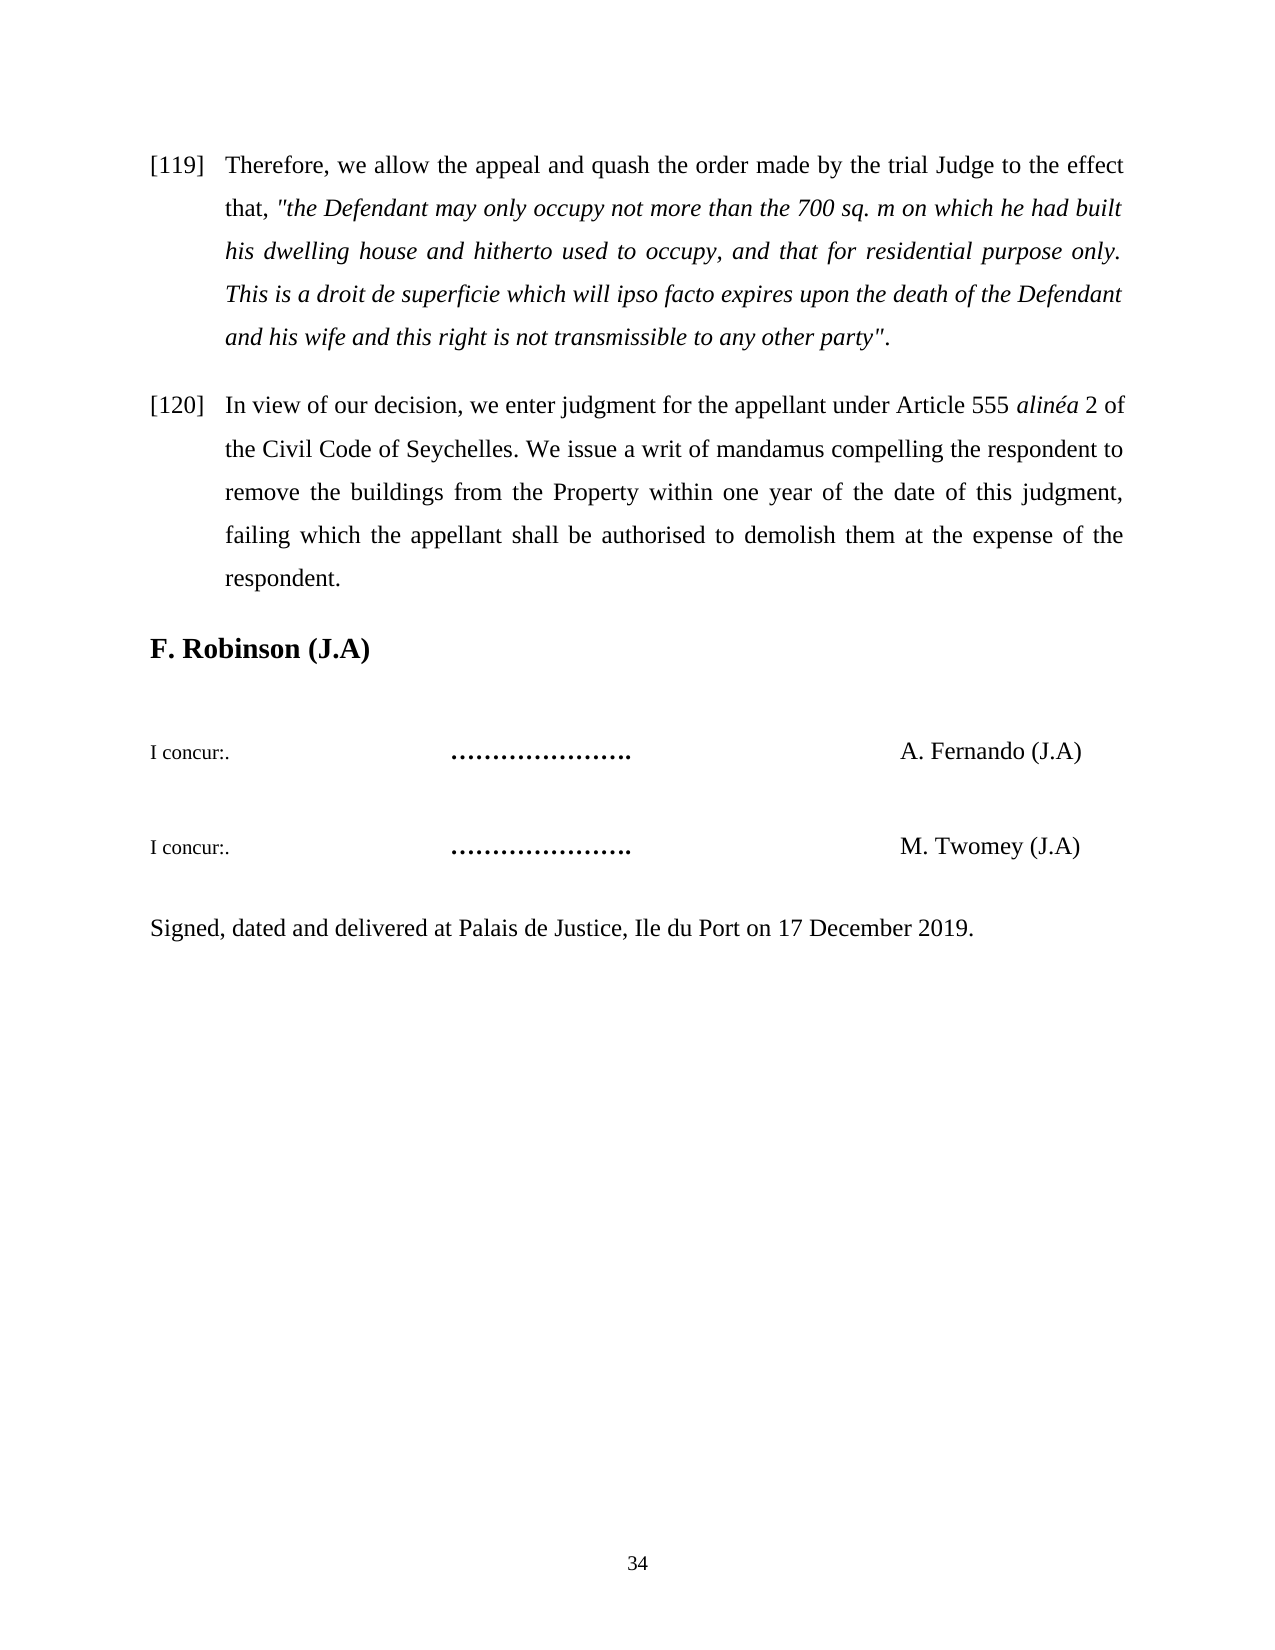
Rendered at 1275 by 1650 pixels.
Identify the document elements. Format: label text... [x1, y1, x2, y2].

text Therefore, we allow the appeal and quash the order made by the trial Judge to the effect that, ʺthe Defendant may only occupy not more than the 700 sq. m on which he had built his dwelling house and hitherto used to occupy, and that for residential purpose only. This is a droit de superficie which will ipso facto expires upon the death of the Defendant and his wife and this right is not transmissible to any other partyʺ. [150, 150, 1125, 351]
text In view of our decision, we enter judgment for the appellant under Article 555 alinéa 2 of the Civil Code of Seychelles. We issue a writ of mandamus compelling the respondent to remove the buildings from the Property within one year of the date of this judgment, failing which the appellant shall be authorised to demolish them at the expense of the respondent. [150, 391, 1125, 592]
list . [150, 913, 1125, 942]
